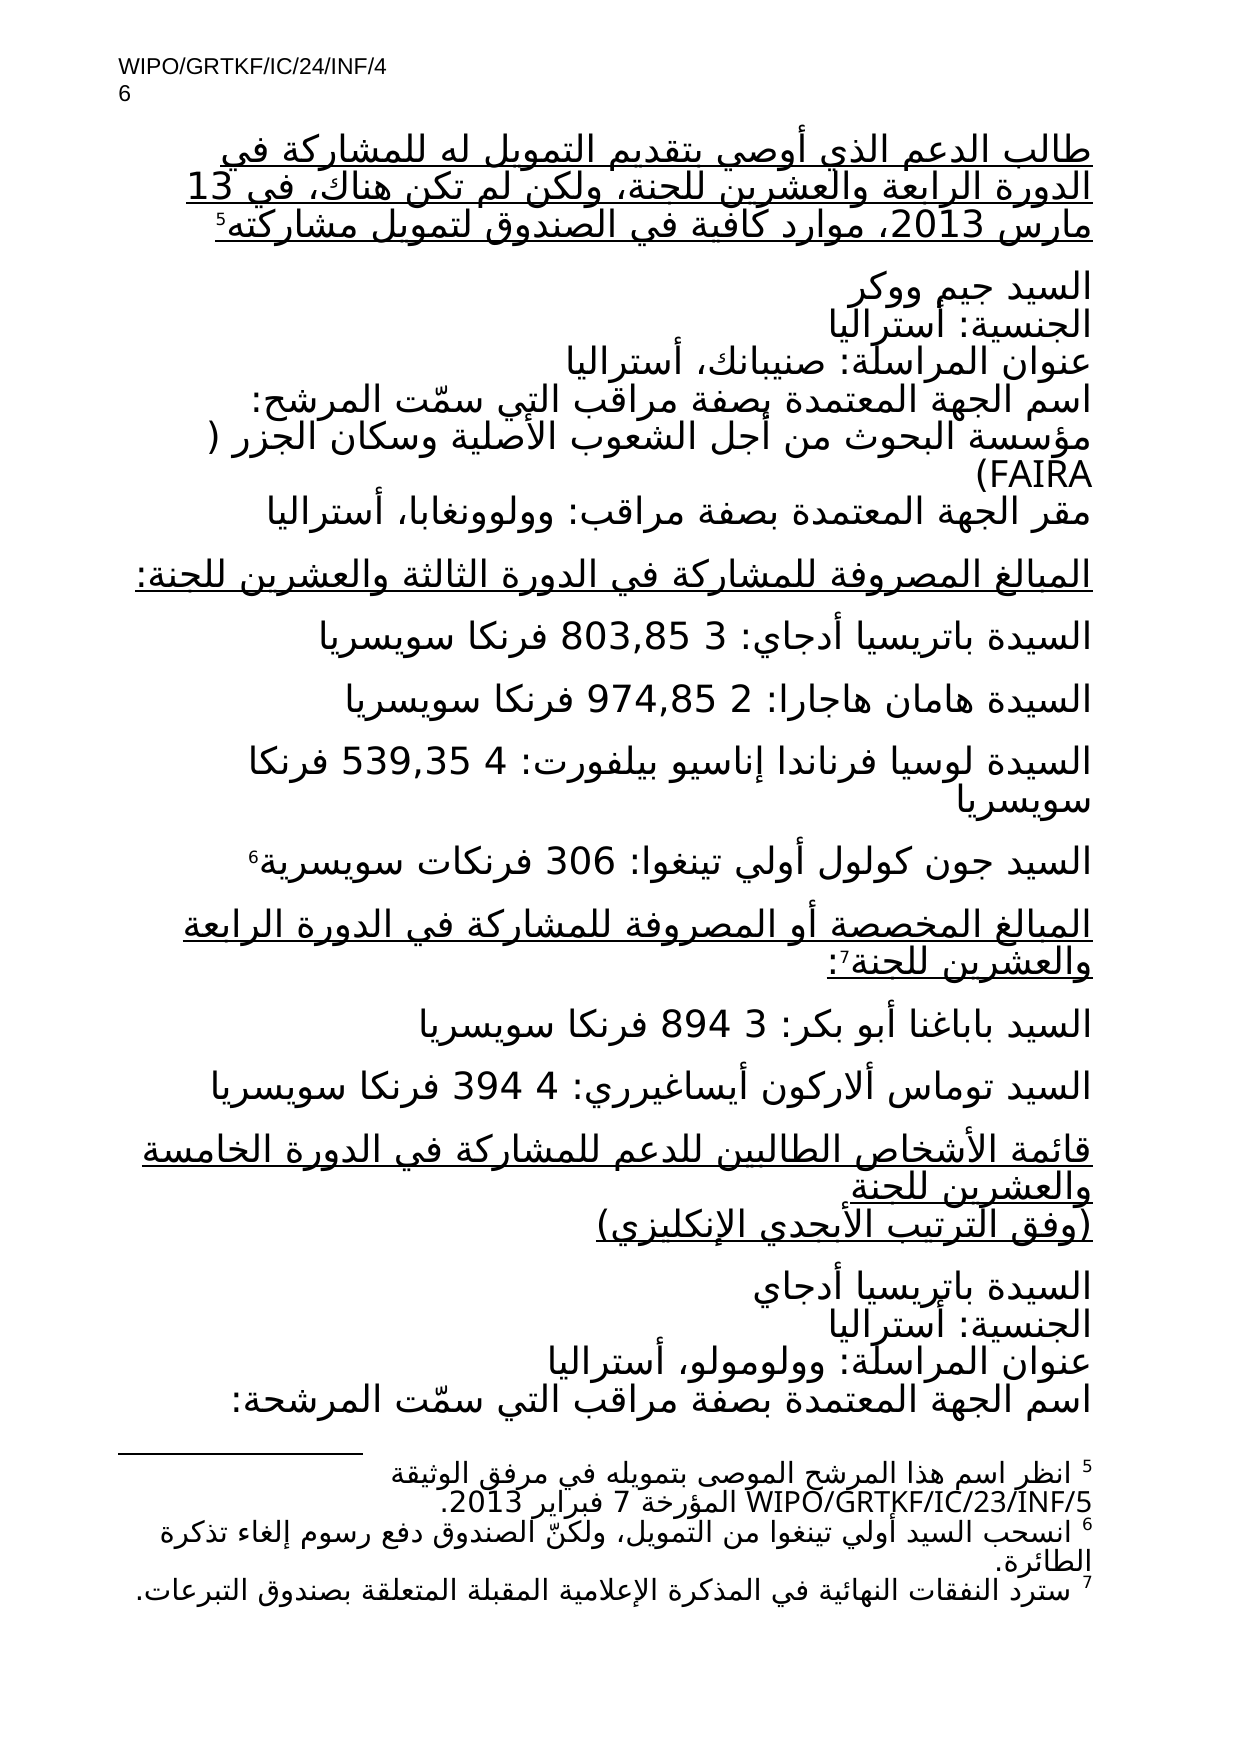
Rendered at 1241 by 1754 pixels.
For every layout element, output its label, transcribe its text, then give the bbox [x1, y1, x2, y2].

text اسم الجهة المعتمدة بصفة مراقب التي سمّت المرشح: [118, 382, 1092, 420]
text مؤسسة البحوث من أجل الشعوب الأصلية وسكان الجزر (FAIRA) [118, 420, 1092, 495]
text طالب الدعم الذي أوصي بتقديم التمويل له للمشاركة في الدورة الرابعة والعشرين للجنة، ولكن لم تكن هناك، في 13 مارس 2013، موارد كافية في الصندوق لتمويل مشاركته [118, 132, 1092, 245]
text السيد جون كولول أولي تينغوا: 306 فرنكات سويسرية [853, 845, 1092, 882]
text عنوان المراسلة: وولومولو، أستراليا [698, 1345, 783, 1382]
text عنوان المراسلة: وولومولو، أستراليا [118, 1345, 713, 1382]
text السيدة باتريسيا أدجاي [118, 1270, 1092, 1307]
text مقر الجهة المعتمدة بصفة مراقب: وولوونغابا، أستراليا [968, 495, 1092, 532]
text السيد توماس ألاركون أيساغيرري: 394 4 فرنكا سويسريا [118, 1070, 1092, 1107]
text السيدة باتريسيا أدجاي: 803,85 3 فرنكا سويسريا [118, 620, 1092, 657]
text عنوان المراسلة: صنيبانك، أستراليا [118, 345, 972, 382]
text عنوان المراسلة: صنيبانك، أستراليا [932, 345, 1092, 382]
text الجنسية: أستراليا [118, 307, 1092, 345]
text المبالغ المخصصة أو المصروفة للمشاركة في الدورة الرابعة والعشرين للجنة: [118, 907, 1092, 982]
text السيد باباغنا أبو بكر: 894 3 فرنكا سويسريا [118, 1007, 1092, 1045]
text مقر الجهة المعتمدة بصفة مراقب: وولوونغابا، أستراليا [497, 495, 1003, 532]
text (وفق الترتيب الأبجدي الإنكليزي) [118, 1207, 981, 1245]
text مقر الجهة المعتمدة بصفة مراقب: وولوونغابا، أستراليا [118, 495, 512, 532]
text السيد جيم ووكر [118, 270, 1092, 307]
text عنوان المراسلة: وولومولو، أستراليا [768, 1345, 972, 1382]
text السيدة هامان هاجارا: 974,85 2 فرنكا سويسريا [118, 682, 1092, 720]
text قائمة الأشخاص الطالبين للدعم للمشاركة في الدورة الخامسة والعشرين للجنة [118, 1132, 1092, 1207]
text الجنسية: أستراليا [118, 1307, 1092, 1345]
text السيد جون كولول أولي تينغوا: 306 فرنكات سويسرية [118, 845, 868, 882]
text السيدة لوسيا فرناندا إناسيو بيلفورت: 539,35 4 فرنكا سويسريا [118, 745, 1092, 820]
text المبالغ المصروفة للمشاركة في الدورة الثالثة والعشرين للجنة: [118, 557, 1092, 595]
text عنوان المراسلة: وولومولو، أستراليا [932, 1345, 1092, 1382]
text اسم الجهة المعتمدة بصفة مراقب التي سمّت المرشحة: [118, 1382, 1092, 1420]
text (وفق الترتيب الأبجدي الإنكليزي) [958, 1207, 1092, 1240]
